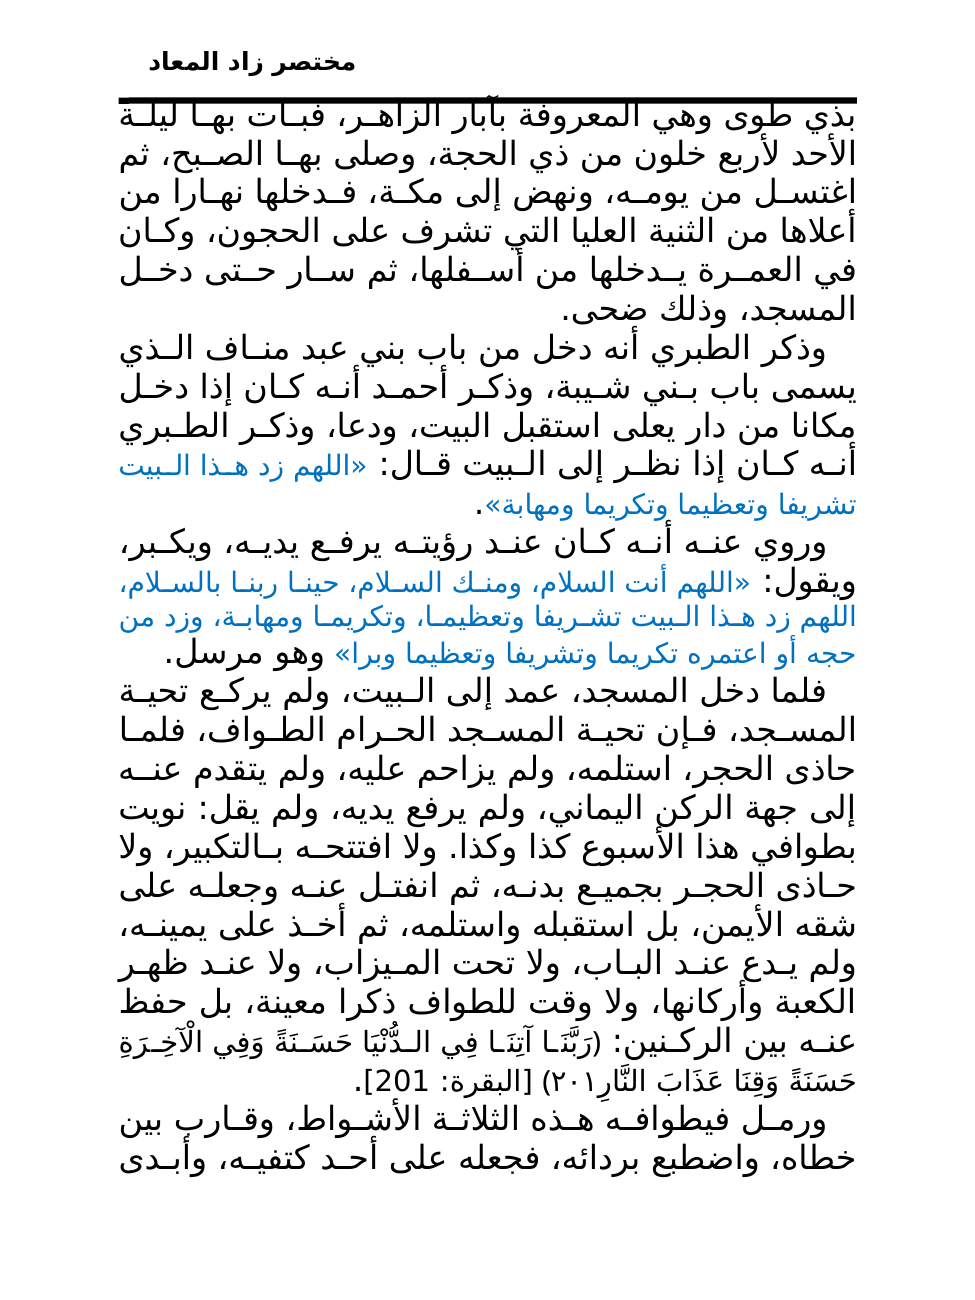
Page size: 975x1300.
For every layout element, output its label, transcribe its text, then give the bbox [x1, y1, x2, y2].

text فلما دخل المسجد، عمد إلى البيت، ولم يركع تحية المسجد، فإن تحية المسجد الحرام الطواف، فلما حاذى الحجر، استلمه، ولم يزاحم عليه، ولم يتقدم عنه إلى جهة الركن اليماني، ولم يرفع يديه، ولم يقل: نويت بطوافي هذا الأسبوع كذا وكذا. ولا افتتحه بالتكبير، ولا حاذى الحجر بجميع بدنه، ثم انفتل عنه وجعله على شقه الأيمن، بل استقبله واستلمه، ثم أخذ على يمينه، ولم يدع عند الباب، ولا تحت الميزاب، ولا عند ظهر الكعبة وأركانها، ولا وقت للطواف ذكرا معينة، بل حفظ عنه بين الركنين: ﴿رَبَّنَا آتِنَا فِي الدُّنْيَا حَسَنَةً وَفِي الْآخِرَةِ حَسَنَةً وَقِنَا عَذَابَ النَّارِ٢٠١﴾ [البقرة: 201]. [118, 672, 857, 1099]
text فلما كان بسرف حاضت عائشة وقال لأصحابه بسرف: «من لم يكن معه هدي، فأحب أن يجعلها عمرة، فليفعل، ومن كان معه هدي فلا»() وهذه رتبة أخرى فوق رتبة التخيير عند الميقات، فلما كان بمكة، أمر أمرا حتما من لا هدي معه أن يجعلها عمرة، ويحل من إحرامه، ومن معه هدي أن يقيم على إحرامه، ولم ينسخ ذلك شيء البتة، بل «سأله سراقة بن مالك عن هذه العمرة التي أمرهم بالفسخ إليها: هل هي لعامهم ذلك أم للأبد؟ فقال بل للأبد»() قال: ثم نهض رسول الله ج إلى أن نزل بذي طوى وهي المعروفة بآبار الزاهر، فبات بها ليلة الأحد لأربع خلون من ذي الحجة، وصلى بها الصبح، ثم اغتسل من يومه، ونهض إلى مكة، فدخلها نهارا من أعلاها من الثنية العليا التي تشرف على الحجون، وكان في العمرة يدخلها من أسفلها، ثم سار حتى دخل المسجد، وذلك ضحى. [118, 95, 857, 328]
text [118, 1099, 857, 1177]
text وذكر الطبري أنه دخل من باب بني عبد مناف الذي يسمى باب بني شيبة، وذكر أحمد أنه كان إذا دخل مكانا من دار يعلى استقبل البيت، ودعا، وذكر الطبري أنه كان إذا نظر إلى البيت قال: «اللهم زد هذا البيت تشريفا وتعظيما وتكريما ومهابة». [118, 328, 857, 523]
text وروي عنه أنه كان عند رؤيته يرفع يديه، ويكبر، ويقول: «اللهم أنت السلام، ومنك السلام، حينا ربنا بالسلام، اللهم زد هذا البيت تشريفا وتعظيما، وتكريما ومهابة، وزد من حجه أو اعتمره تكريما وتشريفا وتعظيما وبرا» وهو مرسل. [118, 523, 857, 672]
